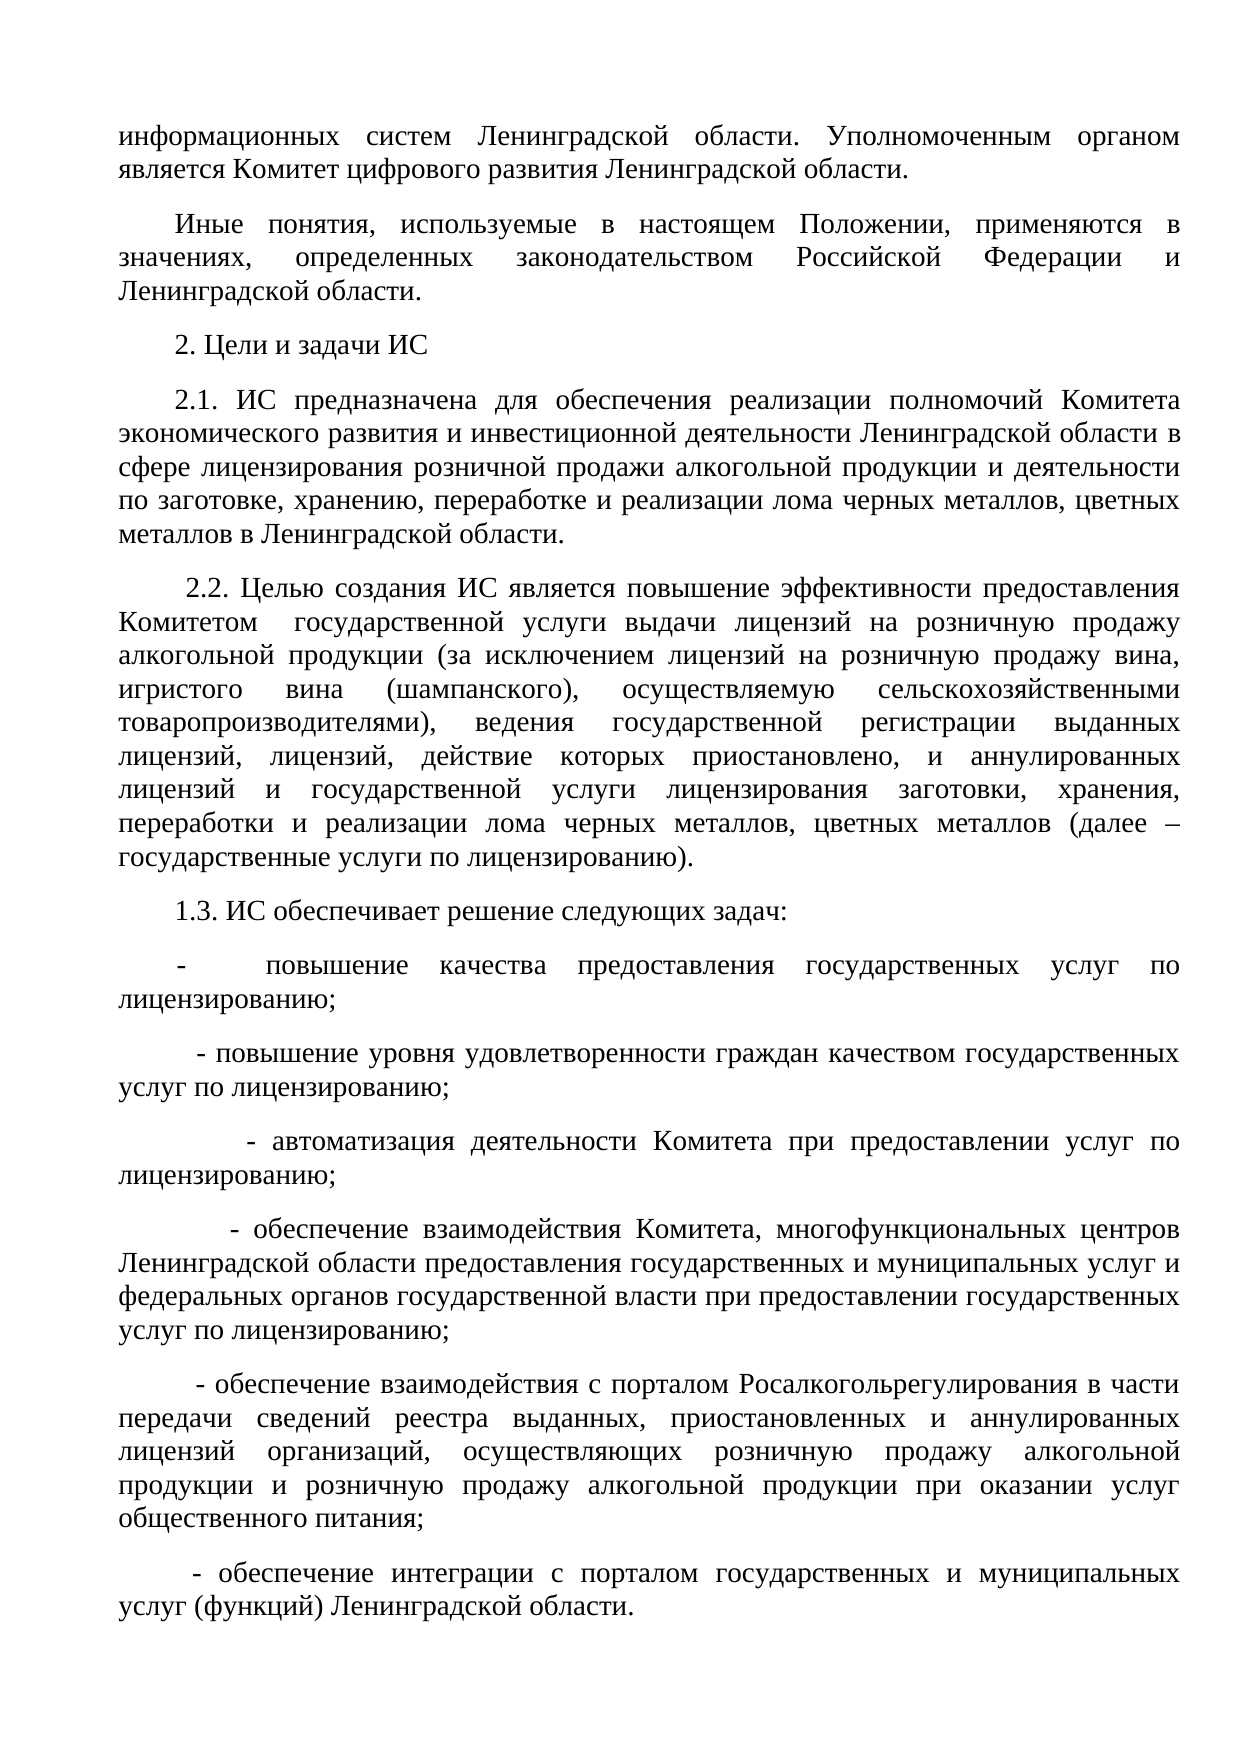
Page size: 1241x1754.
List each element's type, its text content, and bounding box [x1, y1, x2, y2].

text - обеспечение интеграции с порталом государственных и муниципальных услуг (функций) Ленинградской области. [118, 1555, 1181, 1622]
text - автоматизация деятельности Комитета при предоставлении услуг по лицензированию; [118, 1123, 1181, 1190]
text 2.1. ИС предназначена для обеспечения реализации полномочий Комитета экономического развития и инвестиционной деятельности Ленинградской области в сфере лицензирования розничной продажи алкогольной продукции и деятельности по заготовке, хранению, переработке и реализации лома черных металлов, цветных металлов в Ленинградской области. [118, 382, 1181, 549]
text - повышение качества предоставления государственных услуг по лицензированию; [118, 947, 1181, 1014]
text 2. Цели и задачи ИС [118, 327, 1181, 361]
text - обеспечение взаимодействия с порталом Росалкогольрегулирования в части передачи сведений реестра выданных, приостановленных и аннулированных лицензий организаций, осуществляющих розничную продажу алкогольной продукции и розничную продажу алкогольной продукции при оказании услуг общественного питания; [118, 1366, 1181, 1534]
text 1.3. ИС обеспечивает решение следующих задач: [118, 893, 1181, 927]
text - повышение уровня удовлетворенности граждан качеством государственных услуг по лицензированию; [118, 1035, 1181, 1102]
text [118, 118, 1181, 185]
text Иные понятия, используемые в настоящем Положении, применяются в значениях, определенных законодательством Российской Федерации и Ленинградской области. [118, 206, 1181, 307]
text 2.2. Целью создания ИС является повышение эффективности предоставления Комитетом государственной услуги выдачи лицензий на розничную продажу алкогольной продукции (за исключением лицензий на розничную продажу вина, игристого вина (шампанского), осуществляемую сельскохозяйственными товаропроизводителями), ведения государственной регистрации выданных лицензий, лицензий, действие которых приостановлено, и аннулированных лицензий и государственной услуги лицензирования заготовки, хранения, переработки и реализации лома черных металлов, цветных металлов (далее – государственные услуги по лицензированию). [118, 570, 1181, 872]
text - обеспечение взаимодействия Комитета, многофункциональных центров Ленинградской области предоставления государственных и муниципальных услуг и федеральных органов государственной власти при предоставлении государственных услуг по лицензированию; [118, 1211, 1181, 1345]
